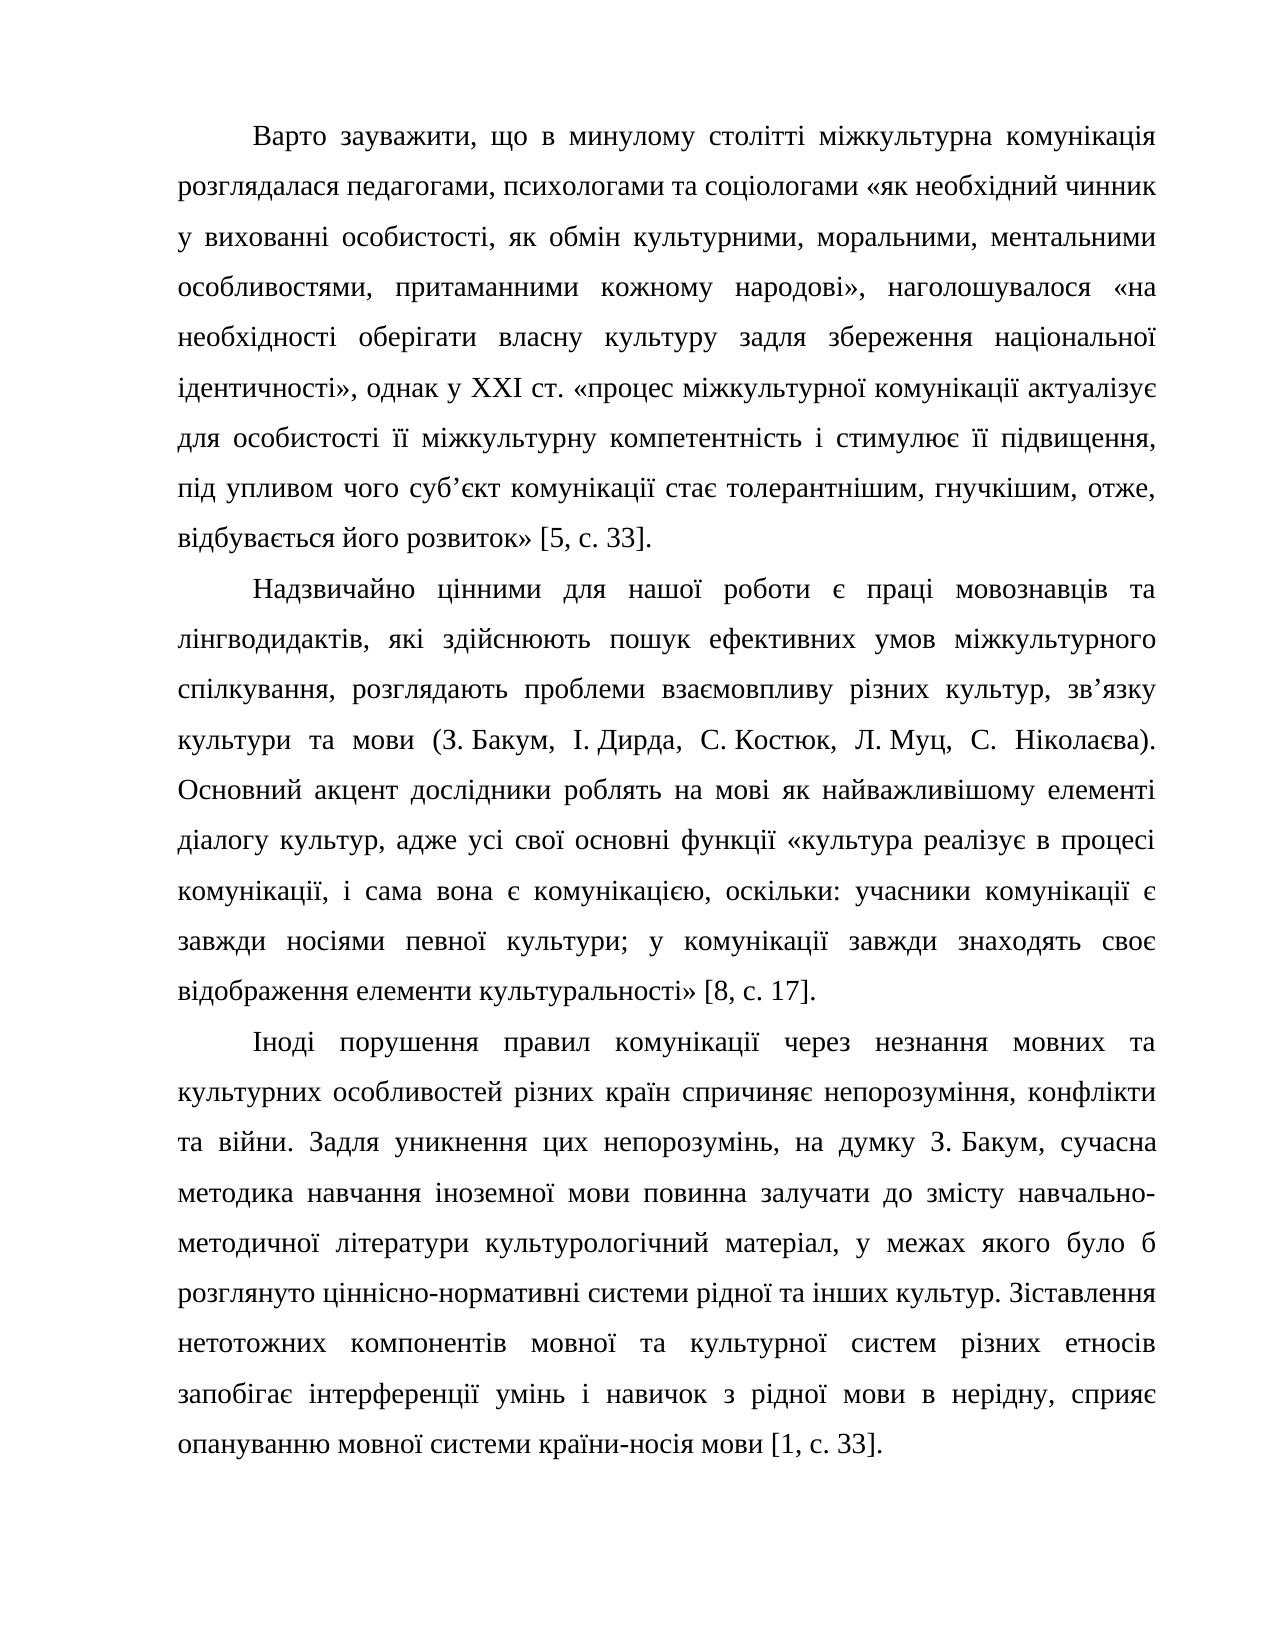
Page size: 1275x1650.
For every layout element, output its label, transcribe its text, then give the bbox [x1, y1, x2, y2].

text Іноді порушення правил комунікації через незнання мовних та культурних особливостей різних країн спричиняє непорозуміння, конфлікти та війни. Задля уникнення цих непорозумінь, на думку З. Бакум, сучасна методика навчання іноземної мови повинна залучати до змісту навчально-методичної літератури культурологічний матеріал, у межах якого було б розглянуто ціннісно-нормативні системи рідної та інших культур. Зіставлення нетотожних компонентів мовної та культурної систем різних етносів запобігає інтерференції умінь і навичок з рідної мови в нерідну, сприяє опануванню мовної системи країни-носія мови [1, с. 33]. [177, 1024, 1157, 1460]
text Варто зауважити, що в минулому столітті міжкультурна комунікація розглядалася педагогами, психологами та соціологами «як необхідний чинник у вихованні особистості, як обмін культурними, моральними, ментальними особливостями, притаманними кожному народові», наголошувалося «на необхідності оберігати власну культуру задля збереження національної ідентичності», однак у XXI ст. «процес міжкультурної комунікації актуалізує для особистості її міжкультурну компетентність і стимулює її підвищення, під упливом чого суб’єкт комунікації стає толерантнішим, гнучкішим, отже, відбувається його розвиток» [5, с. 33]. [177, 118, 1157, 554]
text Надзвичайно цінними для нашої роботи є праці мовознавців та лінгводидактів, які здійснюють пошук ефективних умов міжкультурного спілкування, розглядають проблеми взаємовпливу різних культур, зв’язку культури та мови (З. Бакум, І. Дирда, С. Костюк, Л. Муц, С. Ніколаєва). Основний акцент дослідники роблять на мові як найважливішому елементі діалогу культур, адже усі свої основні функції «культура реалізує в процесі комунікації, і сама вона є комунікацією, оскільки: учасники комунікації є завжди носіями певної культури; у комунікації завжди знаходять своє відображення елементи культуральності» [8, с. 17]. [177, 571, 1157, 1007]
